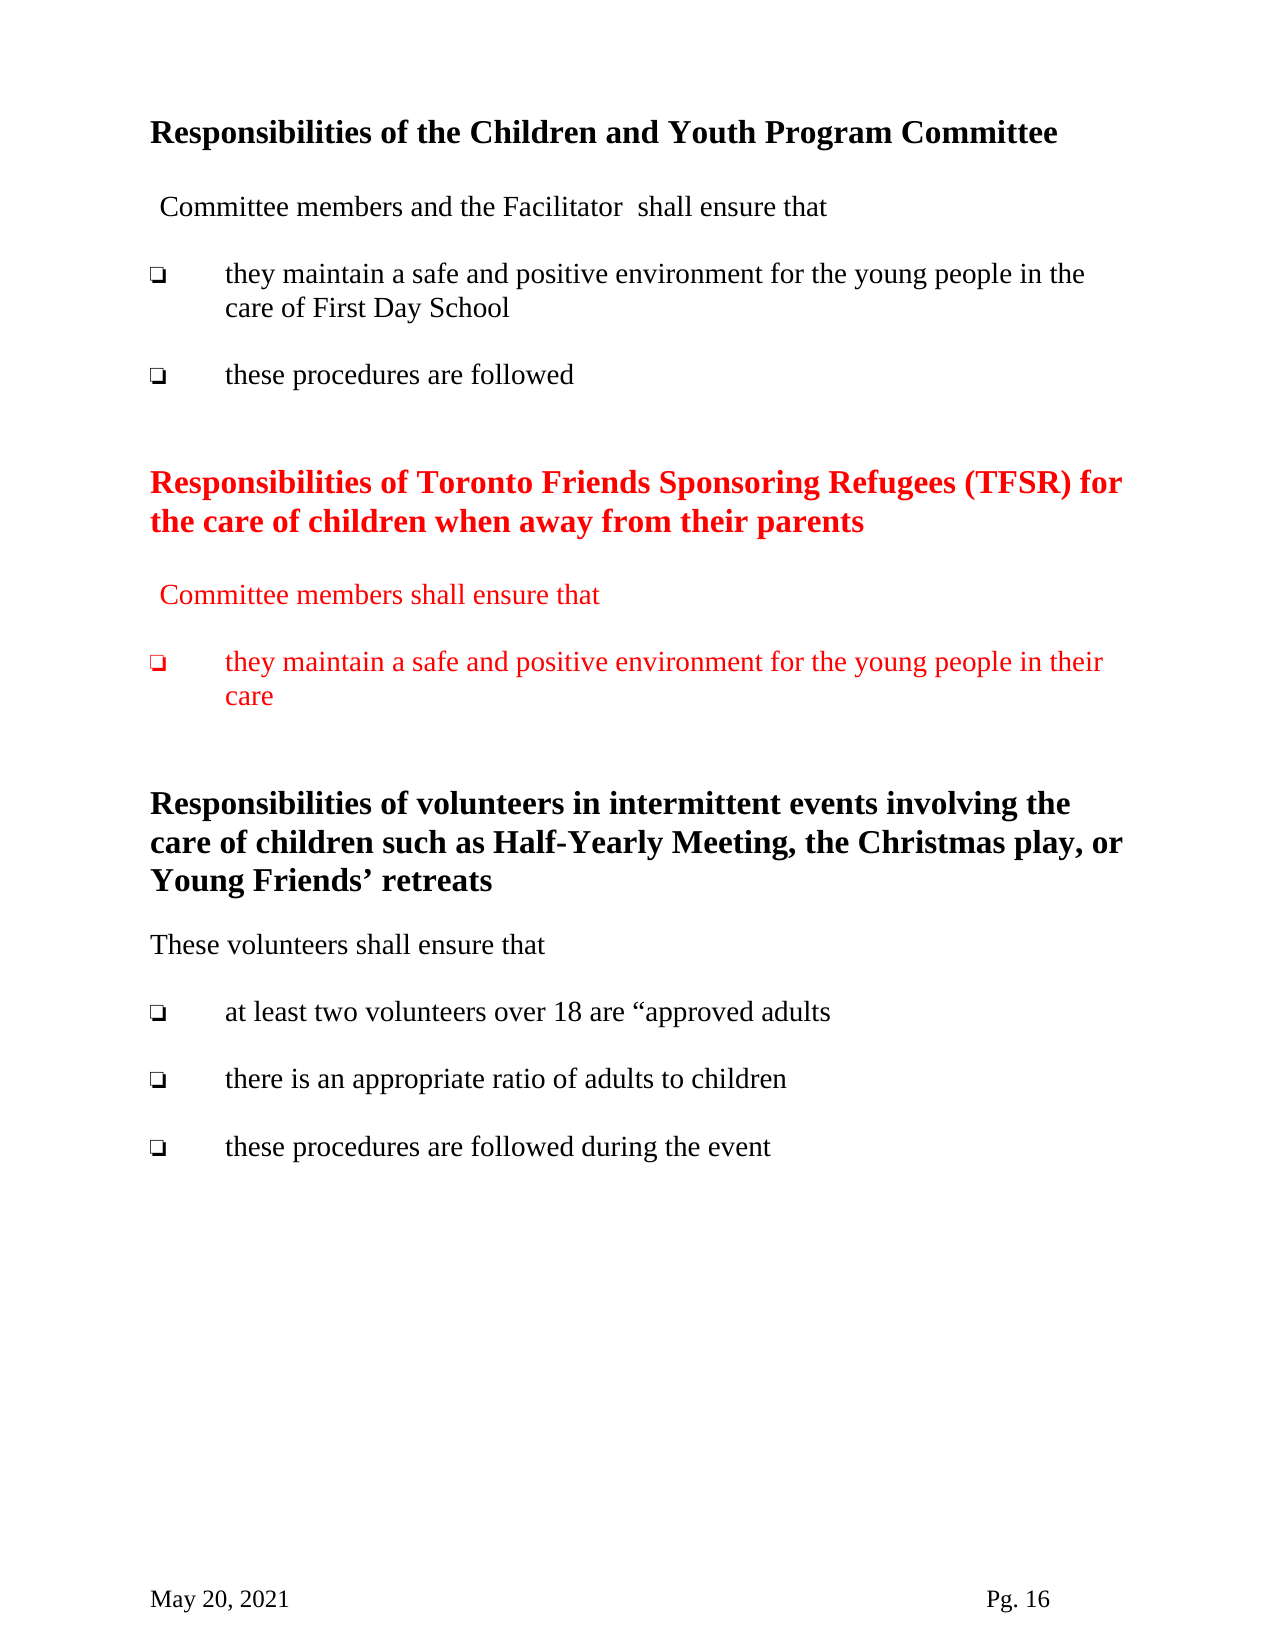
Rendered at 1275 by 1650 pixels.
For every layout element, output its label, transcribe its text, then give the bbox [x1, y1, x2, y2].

text Committee members and the Facilitator shall ensure that [150, 189, 1125, 223]
list these procedures are followed during the event [150, 1129, 1125, 1162]
subtitle Responsibilities of the Children and Youth Program Committee [150, 112, 1125, 151]
list they maintain a safe and positive environment for the young people in their care [150, 644, 1125, 712]
list at least two volunteers over 18 are “approved adults [150, 994, 1125, 1028]
text Committee members shall ensure that [150, 577, 1125, 611]
subtitle Responsibilities of volunteers in intermittent events involving the care of children such as Half-Yearly Meeting, the Christmas play, or Young Friends’ retreats [150, 784, 1125, 899]
list these procedures are followed [150, 357, 1125, 391]
list they maintain a safe and positive environment for the young people in the care of First Day School [150, 256, 1125, 323]
text These volunteers shall ensure that [150, 927, 1125, 961]
subtitle Responsibilities of Toronto Friends Sponsoring Refugees (TFSR) for the care of children when away from their parents [150, 462, 1125, 539]
list there is an appropriate ratio of adults to children [150, 1062, 1125, 1095]
